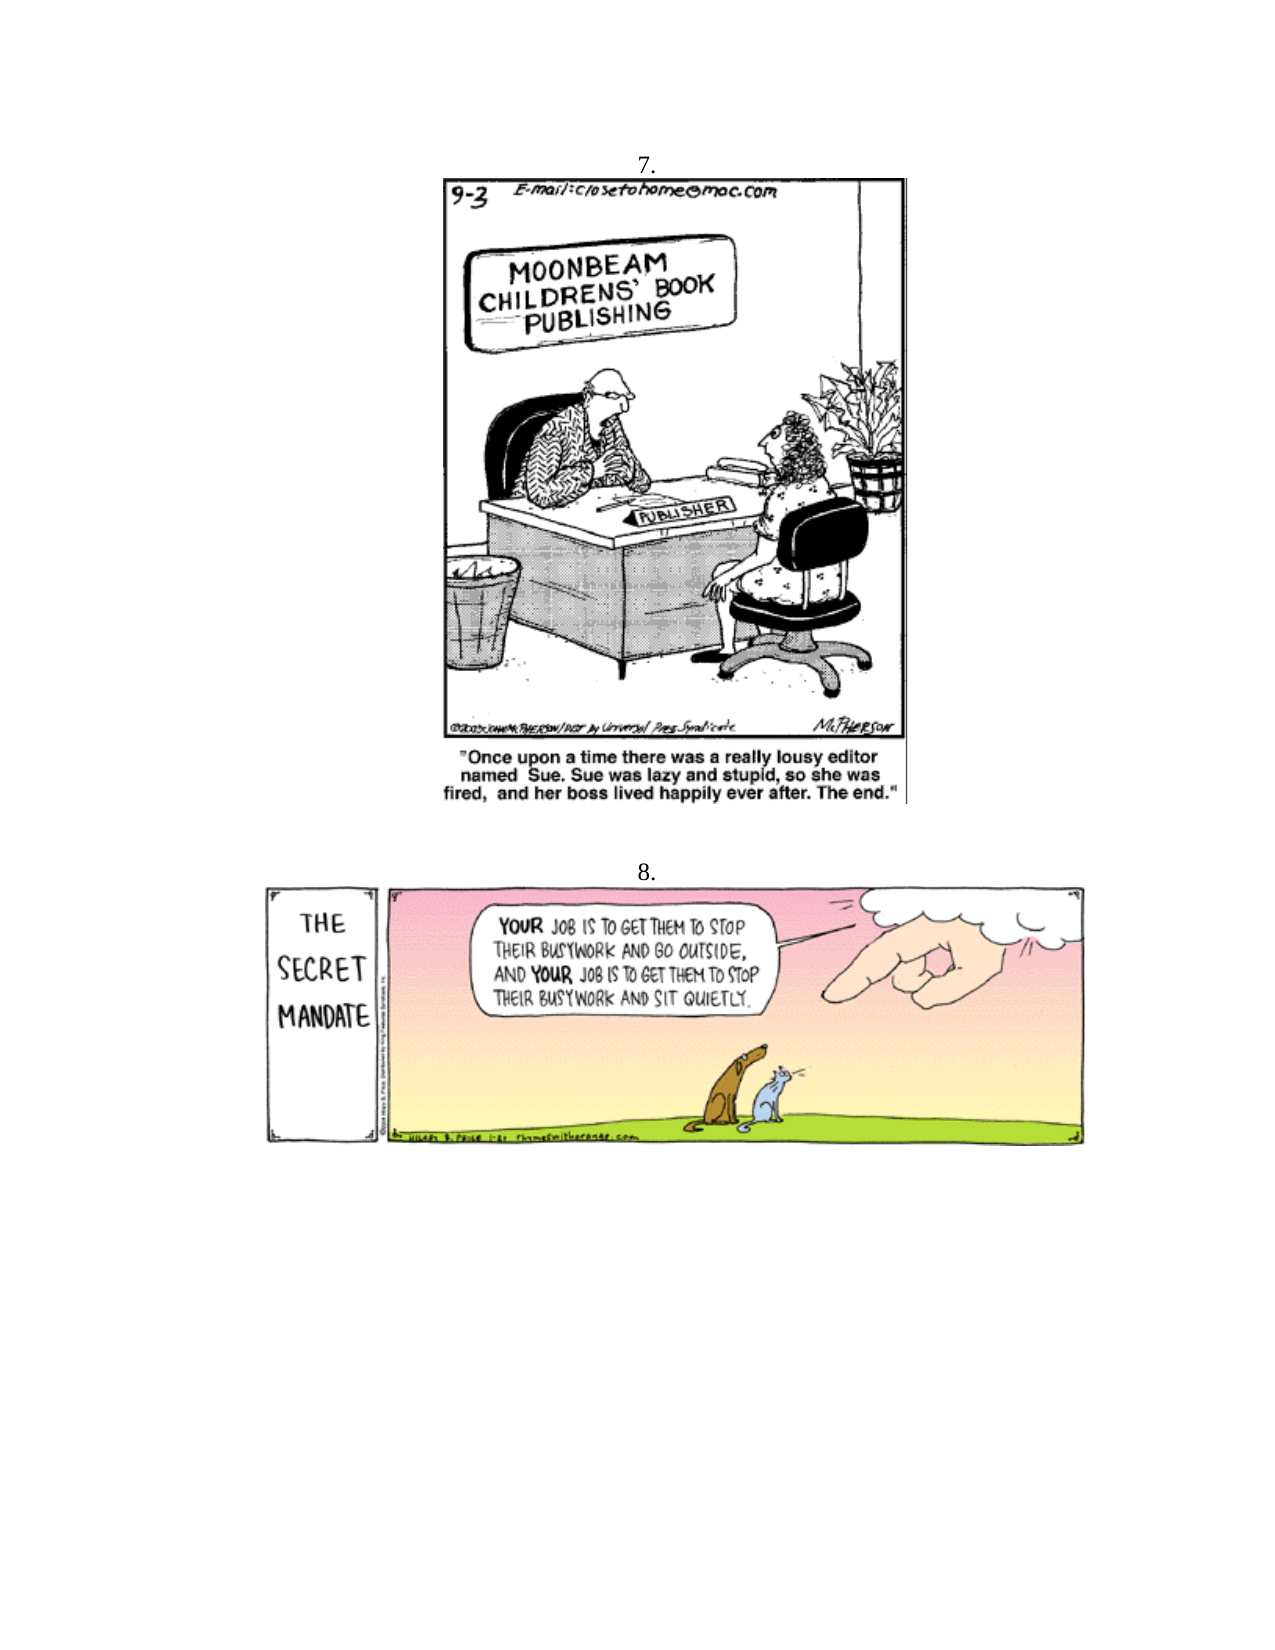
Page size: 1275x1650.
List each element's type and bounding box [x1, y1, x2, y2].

picture [265, 886, 1086, 1146]
picture [443, 178, 908, 804]
